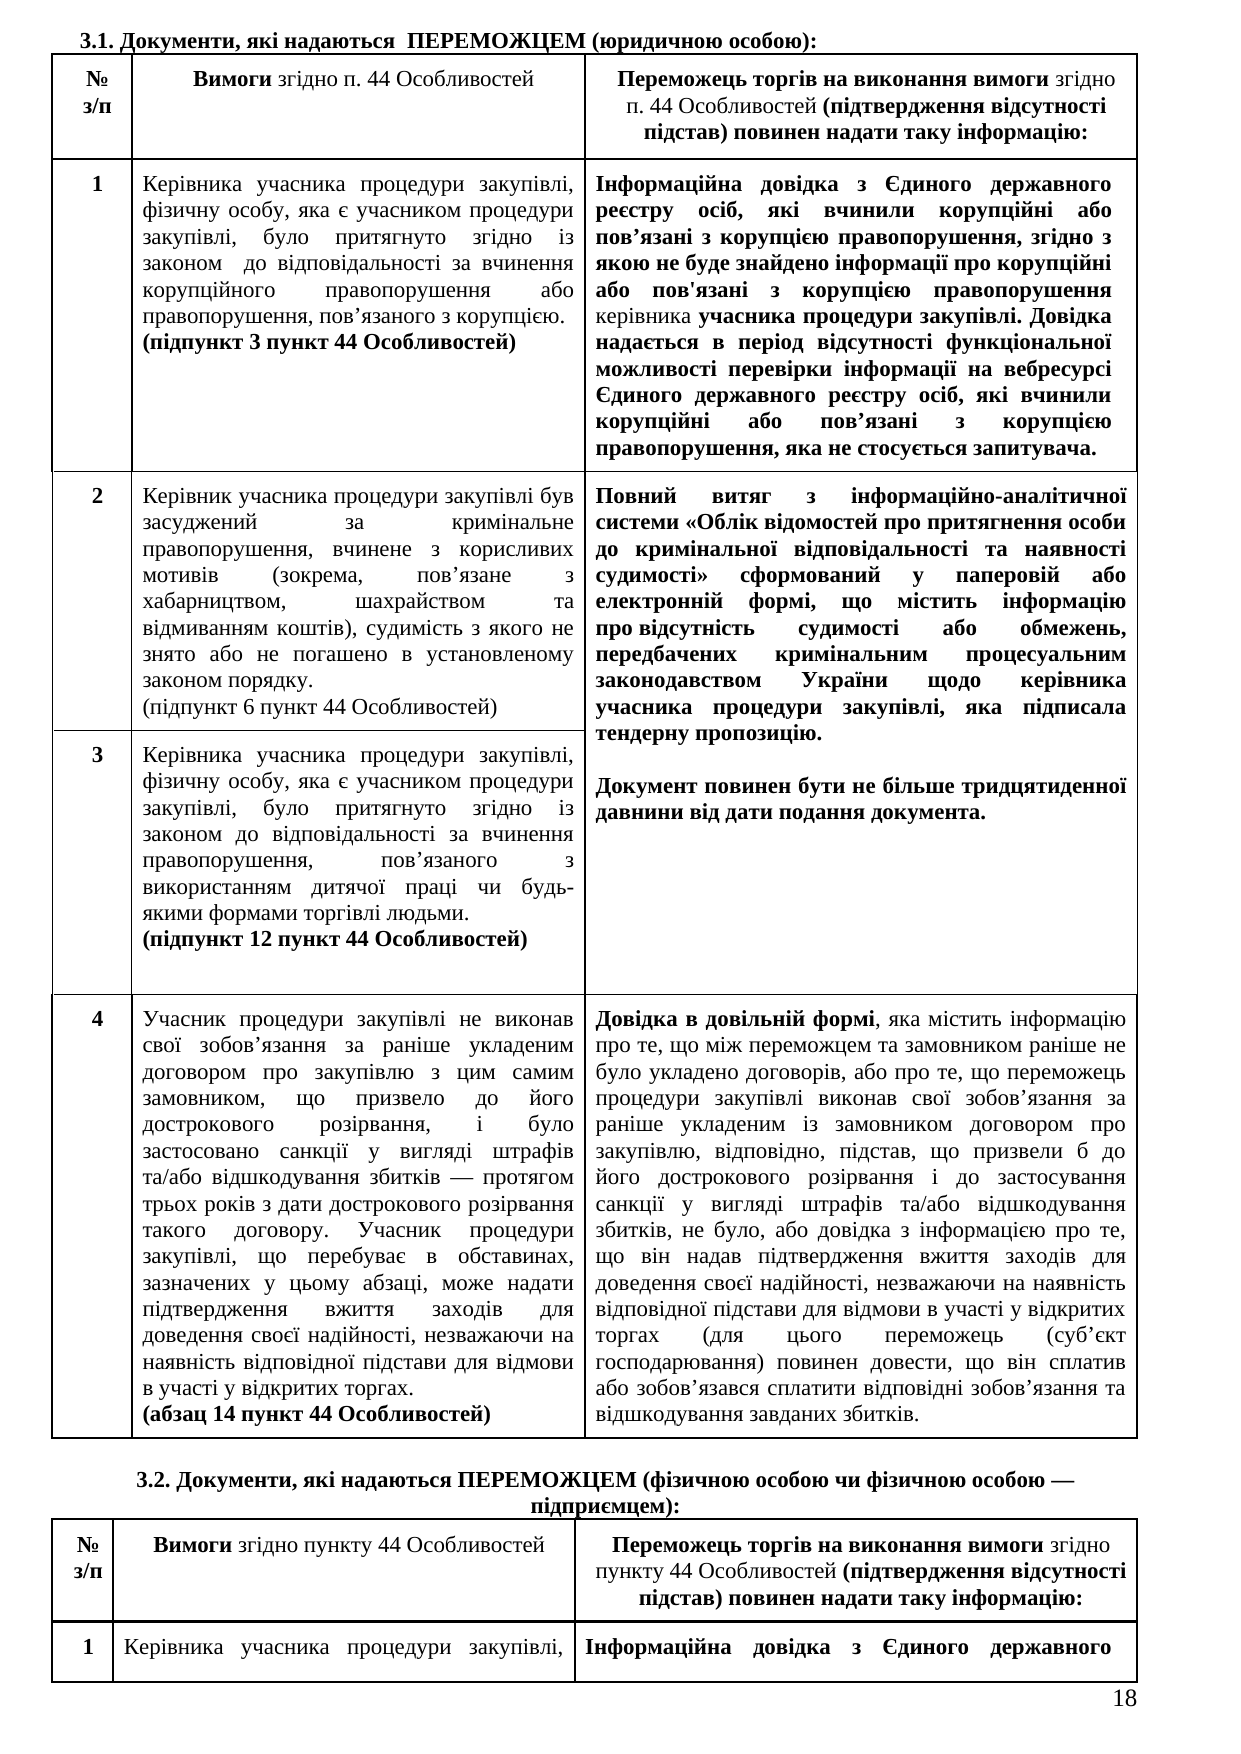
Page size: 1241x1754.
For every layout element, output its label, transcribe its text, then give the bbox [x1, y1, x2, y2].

text 3.1. Документи, які надаються ПЕРЕМОЖЦЕМ (юридичною особою): [74, 27, 1137, 53]
table_cell 1 [53, 160, 131, 471]
table_header Вимоги згідно п. 44 Особливостей [133, 55, 584, 158]
table_cell 4 [53, 995, 131, 1437]
table_header Вимоги згідно пункту 44 Особливостей [114, 1520, 574, 1620]
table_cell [576, 1623, 1136, 1681]
table_cell Керівник учасника процедури закупівлі був засуджений за кримінальне правопорушення, вчинене з корисливих мотивів (зокрема, пов’язане з хабарництвом, шахрайством та відмиванням коштів), судимість з якого не знято або не погашено в установленому законом порядку. (підпункт 6 пункт 44 Особливостей) [132, 472, 584, 729]
table_header Переможець торгів на виконання вимоги згідно пункту 44 Особливостей (підтвердження відсутності підстав) повинен надати таку інформацію: [576, 1520, 1136, 1620]
table_cell Довідка в довільній формі, яка містить інформацію про те, що між переможцем та замовником раніше не було укладено договорів, або про те, що переможець процедури закупівлі виконав свої зобов’язання за раніше укладеним із замовником договором про закупівлю, відповідно, підстав, що призвели б до його дострокового розірвання і до застосування санкції у вигляді штрафів та/або відшкодування збитків, не було, або довідка з інформацією про те, що він надав підтвердження вжиття заходів для доведення своєї надійності, незважаючи на наявність відповідної підстави для відмови в участі у відкритих торгах (для цього переможець (суб’єкт господарювання) повинен довести, що він сплатив або зобов’язався сплатити відповідні зобов’язання та відшкодування завданих збитків. [586, 995, 1136, 1437]
table_cell 1 [53, 1623, 112, 1681]
table_cell 3 [53, 731, 131, 994]
table_cell Повний витяг з інформаційно-аналітичної системи «Облік відомостей про притягнення особи до кримінальної відповідальності та наявності судимості» сформований у паперовій або електронній формі, що містить інформацію про відсутність судимості або обмежень, передбачених кримінальним процесуальним законодавством України щодо керівника учасника процедури закупівлі, яка підписала тендерну пропозицію. Документ повинен бути не більше тридцятиденної давнини від дати подання документа. [586, 472, 1137, 994]
table_cell Учасник процедури закупівлі не виконав свої зобов’язання за раніше укладеним договором про закупівлю з цим самим замовником, що призвело до його дострокового розірвання, і було застосовано санкції у вигляді штрафів та/або відшкодування збитків — протягом трьох років з дати дострокового розірвання такого договору. Учасник процедури закупівлі, що перебуває в обставинах, зазначених у цьому абзаці, може надати підтвердження вжиття заходів для доведення своєї надійності, незважаючи на наявність відповідної підстави для відмови в участі у відкритих торгах. (абзац 14 пункт 44 Особливостей) [133, 995, 584, 1437]
table_cell 2 [53, 472, 131, 729]
text 3.2. Документи, які надаються ПЕРЕМОЖЦЕМ (фізичною особою чи фізичною особою — підприємцем): [74, 1466, 1137, 1518]
table_cell Керівника учасника процедури закупівлі, фізичну особу, яка є учасником процедури закупівлі, було притягнуто згідно із законом до відповідальності за вчинення правопорушення, пов’язаного з використанням дитячої праці чи будь-якими формами торгівлі людьми. (підпункт 12 пункт 44 Особливостей) [132, 731, 584, 994]
table_header Переможець торгів на виконання вимоги згідно п. 44 Особливостей (підтвердження відсутності підстав) повинен надати таку інформацію: [586, 55, 1136, 158]
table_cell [114, 1623, 574, 1681]
table_header № з/п [53, 55, 131, 158]
table_header № з/п [53, 1520, 112, 1620]
